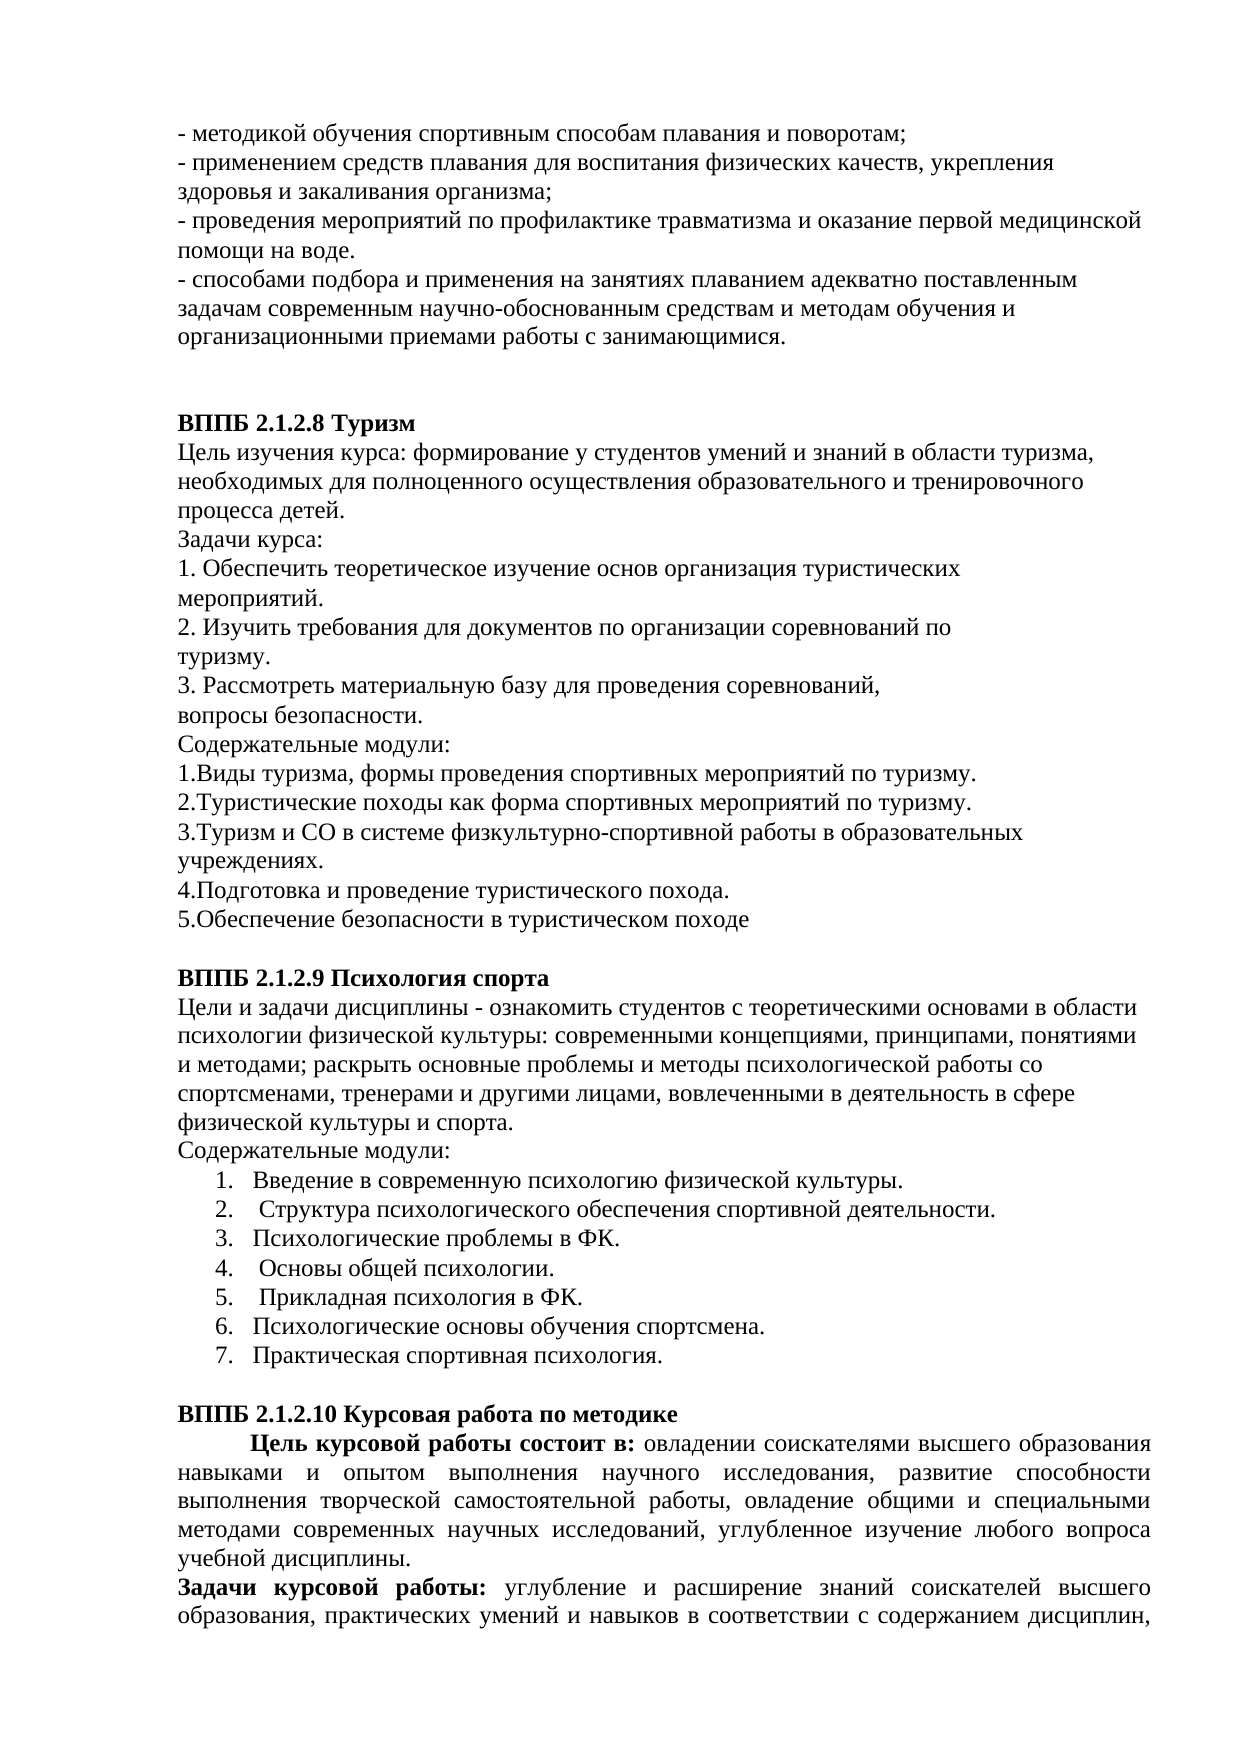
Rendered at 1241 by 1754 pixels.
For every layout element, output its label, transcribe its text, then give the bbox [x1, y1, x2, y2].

text ВППБ 2.1.2.8 Туризм [177, 408, 1152, 437]
text - применением средств плавания для воспитания физических качеств, укрепления здоровья и закаливания организма; [177, 147, 1152, 205]
text - проведения мероприятий по профилактике травматизма и оказание первой медицинской [177, 205, 1152, 234]
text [177, 1572, 1152, 1629]
text Содержательные модули: [177, 729, 1152, 758]
text - методикой обучения спортивным способам плавания и поворотам; [177, 118, 1152, 147]
text 5.Обеспечение безопасности в туристическом походе [177, 904, 1152, 933]
text ВППБ 2.1.2.10 Курсовая работа по методике [177, 1399, 1152, 1428]
text ВППБ 2.1.2.9 Психология спорта [177, 963, 1152, 991]
text Цель курсовой работы состоит в: овладении соискателями высшего образования навыками и опытом выполнения научного исследования, развитие способности выполнения творческой самостоятельной работы, овладение общими и специальными методами современных научных исследований, углубленное изучение любого вопроса учебной дисциплины. [177, 1428, 1152, 1572]
list Прикладная психология в ФК. [215, 1282, 1152, 1311]
text 2. Изучить требования для документов по организации соревнований по [177, 612, 1152, 641]
text 1. Обеспечить теоретическое изучение основ организация туристических [177, 553, 1152, 582]
text мероприятий. [177, 583, 1152, 611]
text Содержательные модули: [177, 1136, 1152, 1164]
text Цель изучения курса: формирование у студентов умений и знаний в области туризма, необходимых для полноценного осуществления образовательного и тренировочного процесса детей. [177, 437, 1152, 523]
list Практическая спортивная психология. [215, 1341, 1152, 1369]
text помощи на воде. [177, 235, 1152, 263]
text 3.Туризм и СО в системе физкультурно-спортивной работы в образовательных учреждениях. [177, 817, 1152, 874]
list Введение в современную психологию физической культуры. [215, 1165, 1152, 1194]
text 1.Виды туризма, формы проведения спортивных мероприятий по туризму. [177, 758, 1152, 787]
text 3. Рассмотреть материальную базу для проведения соревнований, [177, 670, 1152, 699]
text Задачи курса: [177, 524, 1152, 553]
text вопросы безопасности. [177, 700, 1152, 728]
list Структура психологического обеспечения спортивной деятельности. [215, 1194, 1152, 1223]
text - способами подбора и применения на занятиях плаванием адекватно поставленным задачам современным научно-обоснованным средствам и методам обучения и организационными приемами работы с занимающимися. [177, 264, 1152, 378]
list Психологические основы обучения спортсмена. [215, 1311, 1152, 1340]
list Основы общей психологии. [215, 1253, 1152, 1281]
text 4.Подготовка и проведение туристического похода. [177, 875, 1152, 903]
text 2.Туристические походы как форма спортивных мероприятий по туризму. [177, 787, 1152, 816]
text Цели и задачи дисциплины - ознакомить студентов с теоретическими основами в области психологии физической культуры: современными концепциями, принципами, понятиями и методами; раскрыть основные проблемы и методы психологической работы со спортсменами, тренерами и другими лицами, вовлеченными в деятельность в сфере физической культуры и спорта. [177, 992, 1152, 1136]
text туризму. [177, 641, 1152, 670]
list Психологические проблемы в ФК. [215, 1223, 1152, 1252]
